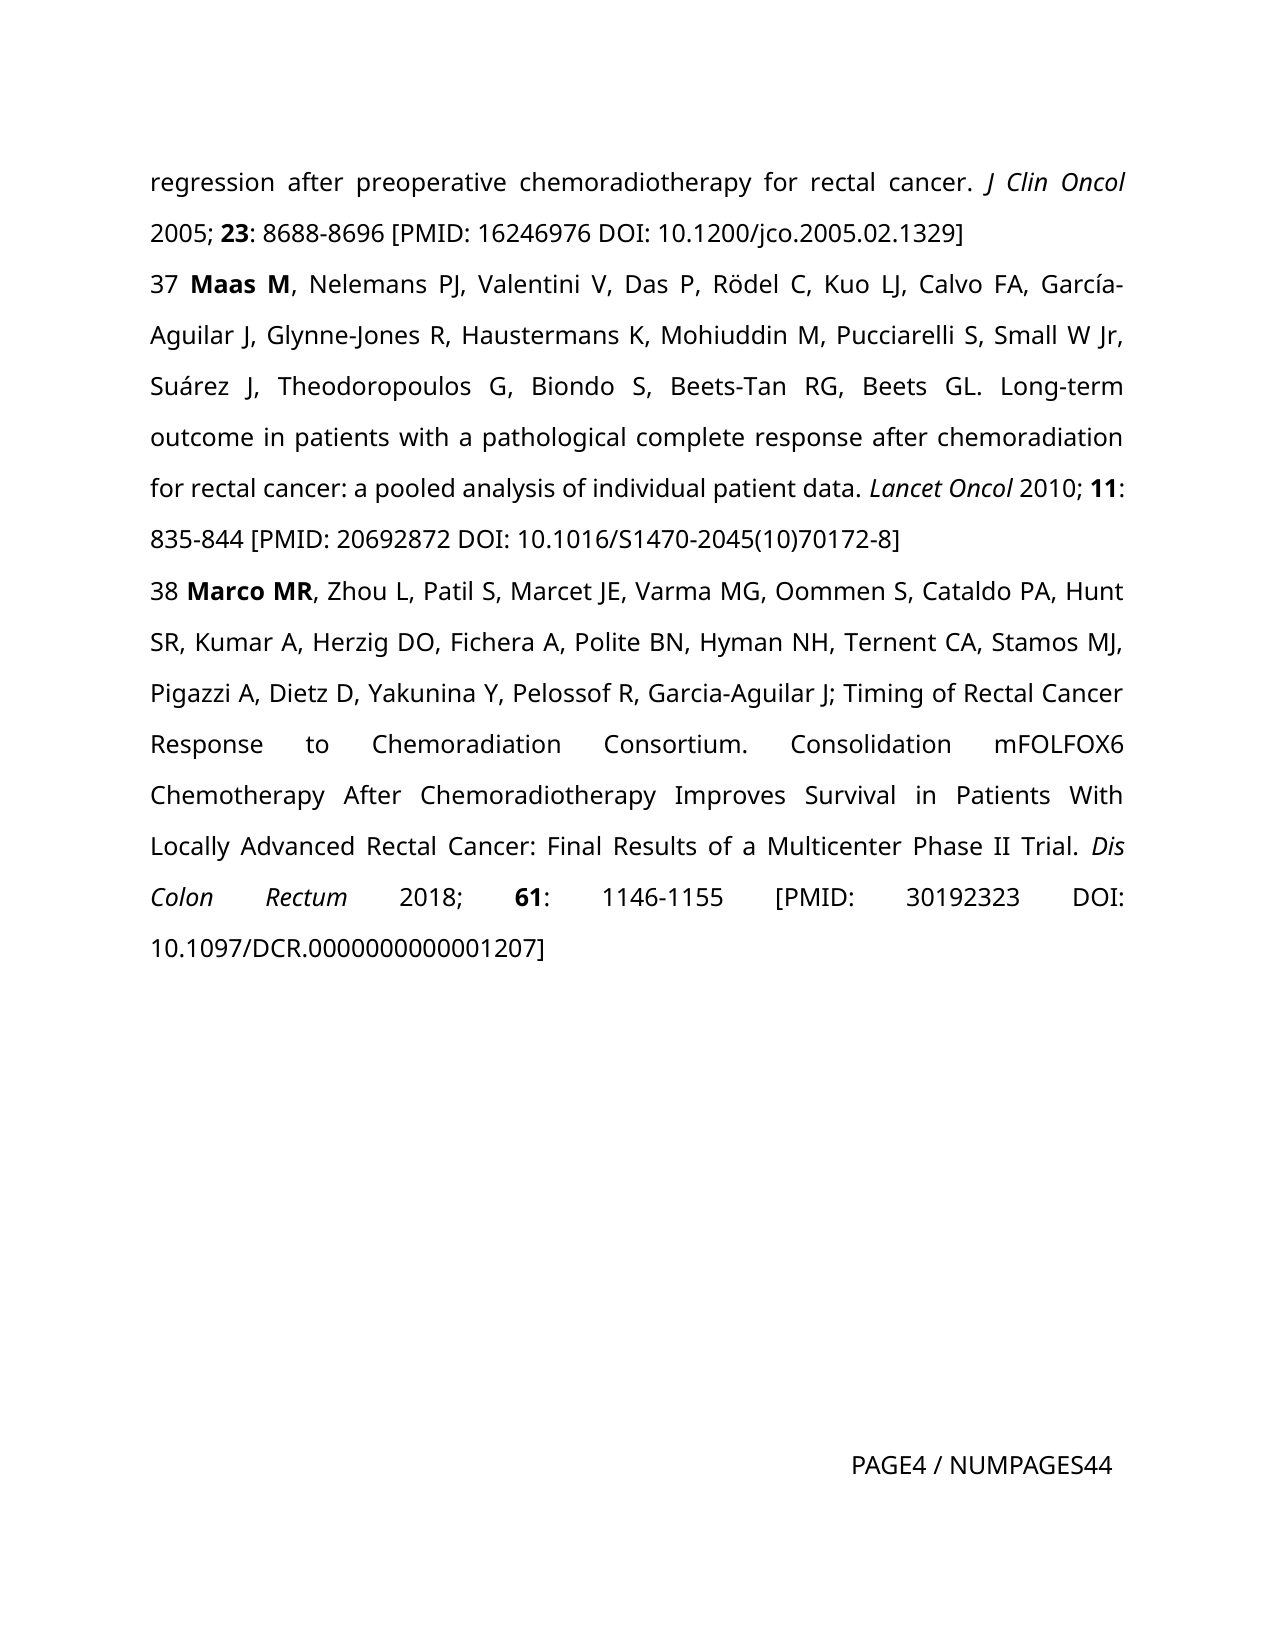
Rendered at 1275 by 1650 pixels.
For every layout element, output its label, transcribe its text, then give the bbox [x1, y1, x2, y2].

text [150, 165, 1125, 250]
text 38 Marco MR, Zhou L, Patil S, Marcet JE, Varma MG, Oommen S, Cataldo PA, Hunt SR, Kumar A, Herzig DO, Fichera A, Polite BN, Hyman NH, Ternent CA, Stamos MJ, Pigazzi A, Dietz D, Yakunina Y, Pelossof R, Garcia-Aguilar J; Timing of Rectal Cancer Response to Chemoradiation Consortium. Consolidation mFOLFOX6 Chemotherapy After Chemoradiotherapy Improves Survival in Patients With Locally Advanced Rectal Cancer: Final Results of a Multicenter Phase II Trial. Dis Colon Rectum 2018; 61: 1146-1155 [PMID: 30192323 DOI: 10.1097/DCR.0000000000001207] [150, 573, 1125, 964]
text 37 Maas M, Nelemans PJ, Valentini V, Das P, Rödel C, Kuo LJ, Calvo FA, García-Aguilar J, Glynne-Jones R, Haustermans K, Mohiuddin M, Pucciarelli S, Small W Jr, Suárez J, Theodoropoulos G, Biondo S, Beets-Tan RG, Beets GL. Long-term outcome in patients with a pathological complete response after chemoradiation for rectal cancer: a pooled analysis of individual patient data. Lancet Oncol 2010; 11: 835-844 [PMID: 20692872 DOI: 10.1016/S1470-2045(10)70172-8] [150, 267, 1125, 556]
